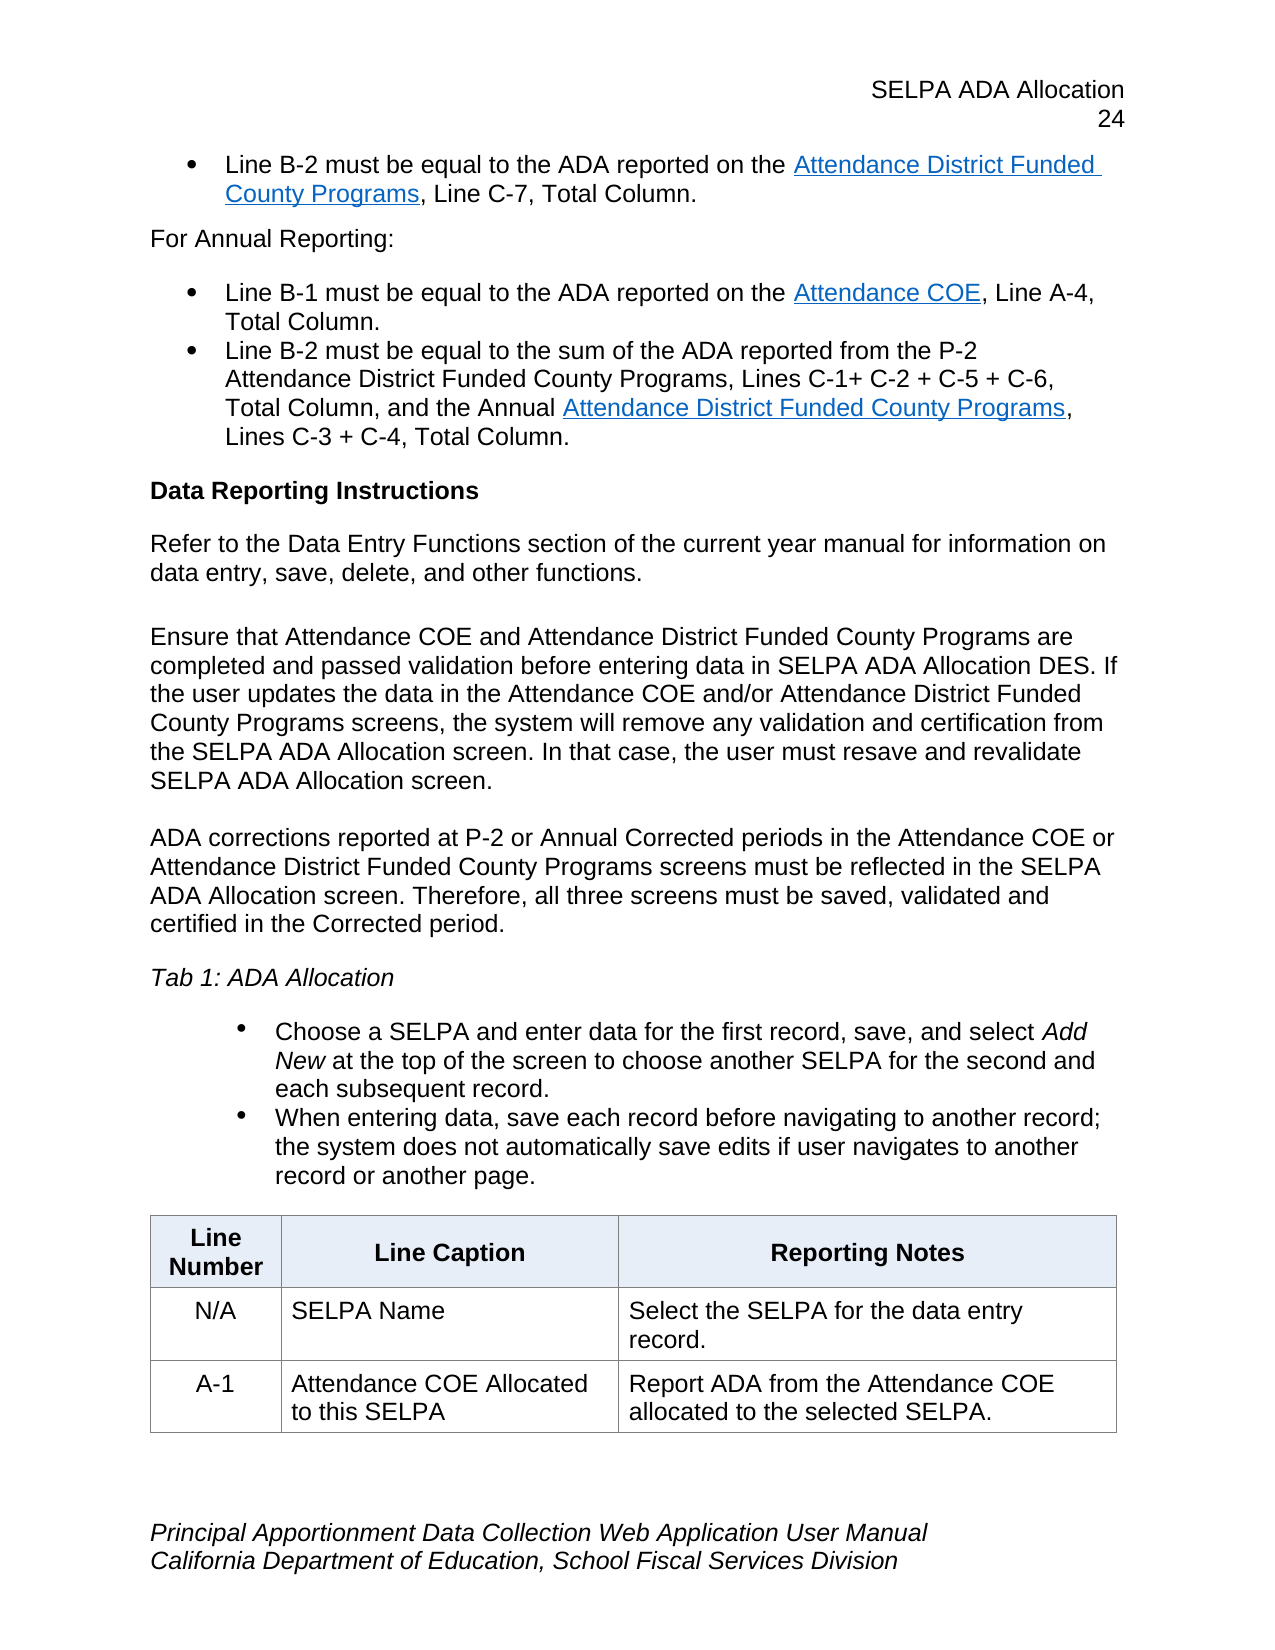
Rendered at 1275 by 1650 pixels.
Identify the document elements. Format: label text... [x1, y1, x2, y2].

list Line B-2 must be equal to the ADA reported on the Attendance District Funded County Programs, Line C-7, Total Column. [187, 150, 1111, 208]
text For Annual Reporting: [150, 224, 1111, 253]
table_header Reporting Notes [619, 1216, 1116, 1287]
table_cell A-1 [151, 1361, 281, 1432]
table_header Line Number [151, 1216, 281, 1287]
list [187, 278, 1111, 336]
table_cell Select the SELPA for the data entry record. [619, 1288, 1116, 1360]
table_cell Report ADA from the Attendance COE allocated to the selected SELPA. [619, 1361, 1116, 1432]
table_cell SELPA Name [282, 1288, 618, 1360]
table_header Line Caption [282, 1216, 618, 1287]
text ADA corrections reported at P-2 or Annual Corrected periods in the Attendance COE or Attendance District Funded County Programs screens must be reflected in the SELPA ADA Allocation screen. Therefore, all three screens must be saved, validated and certified in the Corrected period. [150, 823, 1125, 938]
text Ensure that Attendance COE and Attendance District Funded County Programs are completed and passed validation before entering data in SELPA ADA Allocation DES. If the user updates the data in the Attendance COE and/or Attendance District Funded County Programs screens, the system will remove any validation and certification from the SELPA ADA Allocation screen. In that case, the user must resave and revalidate SELPA ADA Allocation screen. [150, 622, 1125, 794]
subtitle Data Reporting Instructions [150, 476, 1125, 504]
text Refer to the Data Entry Functions section of the current year manual for information on data entry, save, delete, and other functions. [150, 529, 1110, 587]
list Choose a SELPA and enter data for the first record, save, and select Add New at the top of the screen to choose another SELPA for the second and each subsequent record. [237, 1017, 1125, 1103]
table_cell Attendance COE Allocated to this SELPA [282, 1361, 618, 1432]
subtitle Tab 1: ADA Allocation [150, 963, 1125, 992]
list Line B-2 must be equal to the sum of the ADA reported from the P-2 Attendance District Funded County Programs, Lines C-1+ C-2 + C-5 + C-6, Total Column, and the Annual Attendance District Funded County Programs, Lines C-3 + C-4, Total Column. [187, 336, 1111, 451]
table_cell N/A [151, 1288, 281, 1360]
list When entering data, save each record before navigating to another record; the system does not automatically save edits if user navigates to another record or another page. [237, 1103, 1125, 1189]
